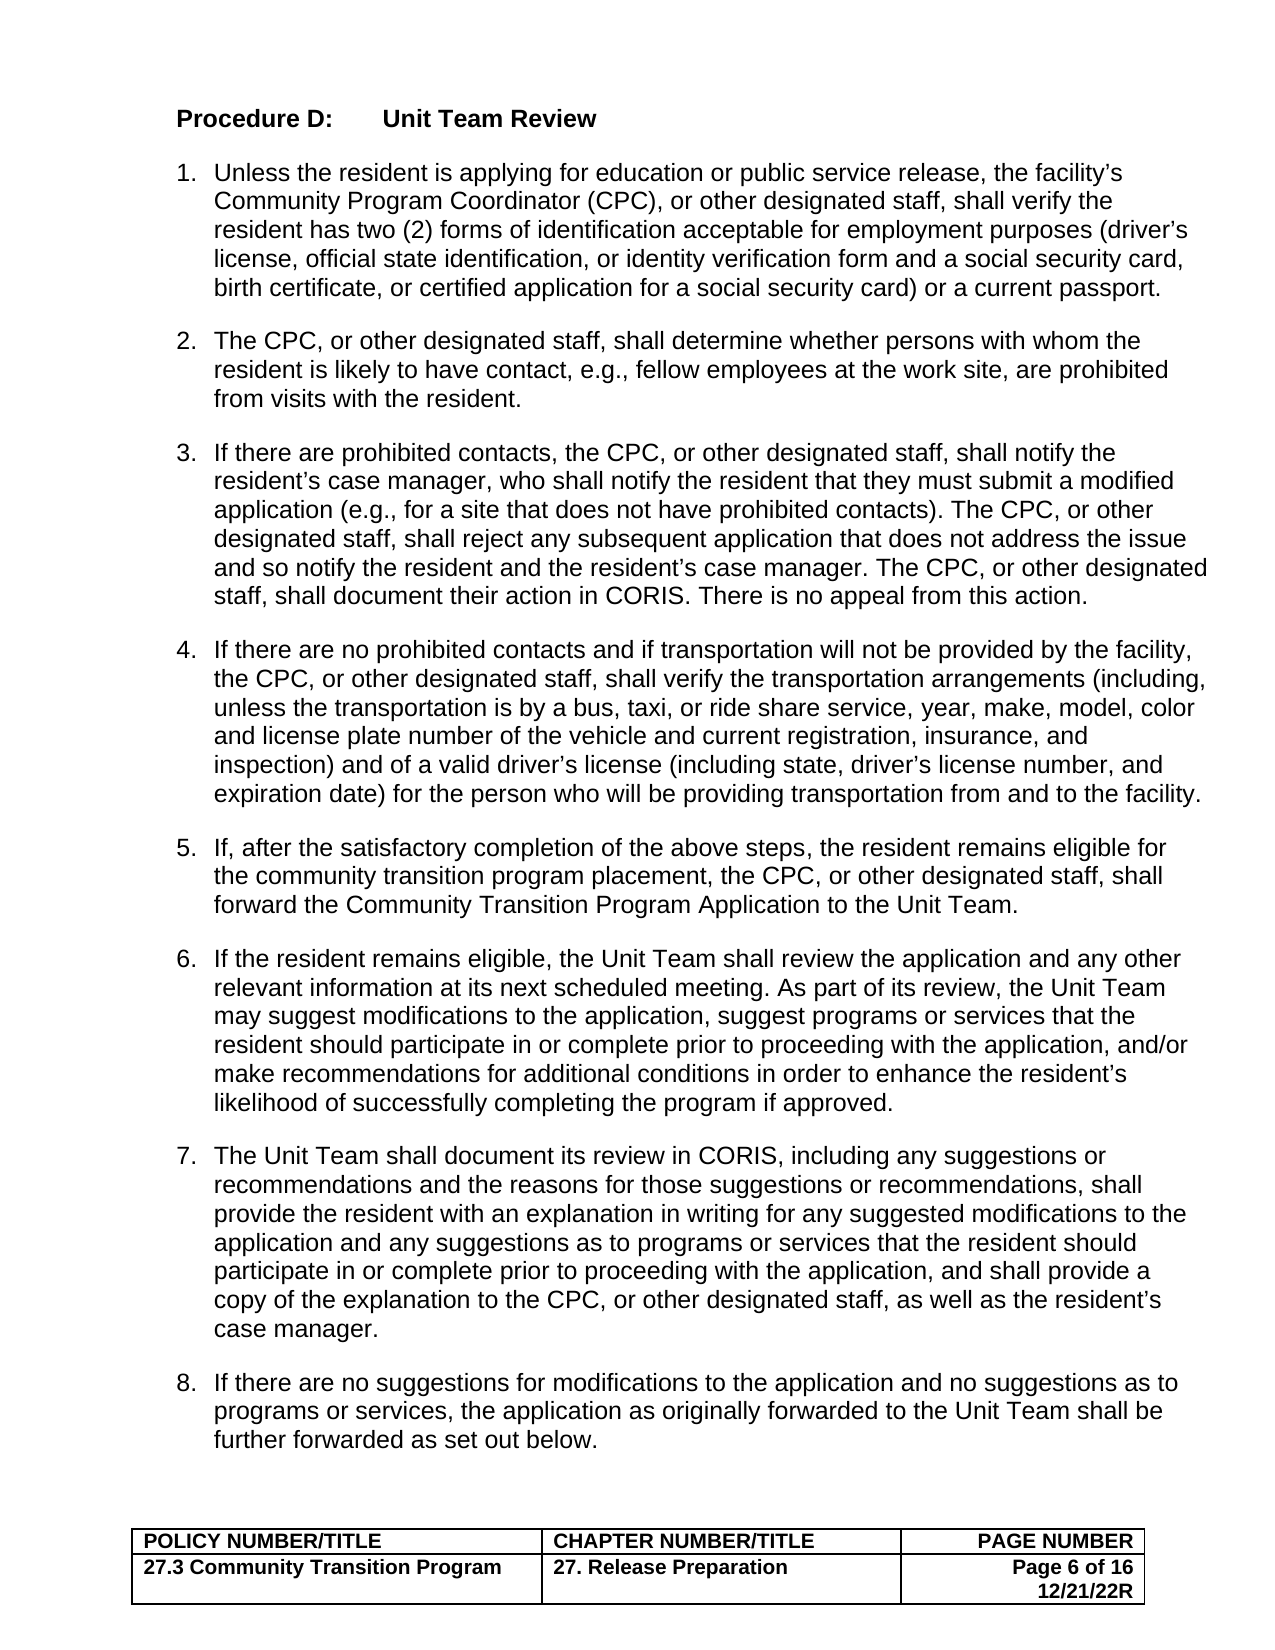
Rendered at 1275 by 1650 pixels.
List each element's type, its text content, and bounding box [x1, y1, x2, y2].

list If, after the satisfactory completion of the above steps, the resident remains eligible for the community transition program placement, the CPC, or other designated staff, shall forward the Community Transition Program Application to the Unit Team. [176, 832, 1191, 919]
list If there are prohibited contacts, the CPC, or other designated staff, shall notify the resident’s case manager, who shall notify the resident that they must submit a modified application (e.g., for a site that does not have prohibited contacts). The CPC, or other designated staff, shall reject any subsequent application that does not address the issue and so notify the resident and the resident’s case manager. The CPC, or other designated staff, shall document their action in CORIS. There is no appeal from this action. [176, 437, 1217, 610]
list Unless the resident is applying for education or public service release, the facility’s Community Program Coordinator (CPC), or other designated staff, shall verify the resident has two (2) forms of identification acceptable for employment purposes (driver’s license, official state identification, or identity verification form and a social security card, birth certificate, or certified application for a social security card) or a current passport. [176, 157, 1191, 301]
text Procedure D: Unit Team Review [176, 104, 1191, 132]
list If there are no suggestions for modifications to the application and no suggestions as to programs or services, the application as originally forwarded to the Unit Team shall be further forwarded as set out below. [176, 1367, 1191, 1454]
list If there are no prohibited contacts and if transportation will not be provided by the facility, the CPC, or other designated staff, shall verify the transportation arrangements (including, unless the transportation is by a bus, taxi, or ride share service, year, make, model, color and license plate number of the vehicle and current registration, insurance, and inspection) and of a valid driver’s license (including state, driver’s license number, and expiration date) for the person who will be providing transportation from and to the facility. [176, 635, 1207, 807]
list The Unit Team shall document its review in CORIS, including any suggestions or recommendations and the reasons for those suggestions or recommendations, shall provide the resident with an explanation in writing for any suggested modifications to the application and any suggestions as to programs or services that the resident should participate in or complete prior to proceeding with the application, and shall provide a copy of the explanation to the CPC, or other designated staff, as well as the resident’s case manager. [176, 1141, 1191, 1342]
list The CPC, or other designated staff, shall determine whether persons with whom the resident is likely to have contact, e.g., fellow employees at the work site, are prohibited from visits with the resident. [176, 326, 1191, 412]
list If the resident remains eligible, the Unit Team shall review the application and any other relevant information at its next scheduled meeting. As part of its review, the Unit Team may suggest modifications to the application, suggest programs or services that the resident should participate in or complete prior to proceeding with the application, and/or make recommendations for additional conditions in order to enhance the resident’s likelihood of successfully completing the program if approved. [176, 944, 1191, 1116]
